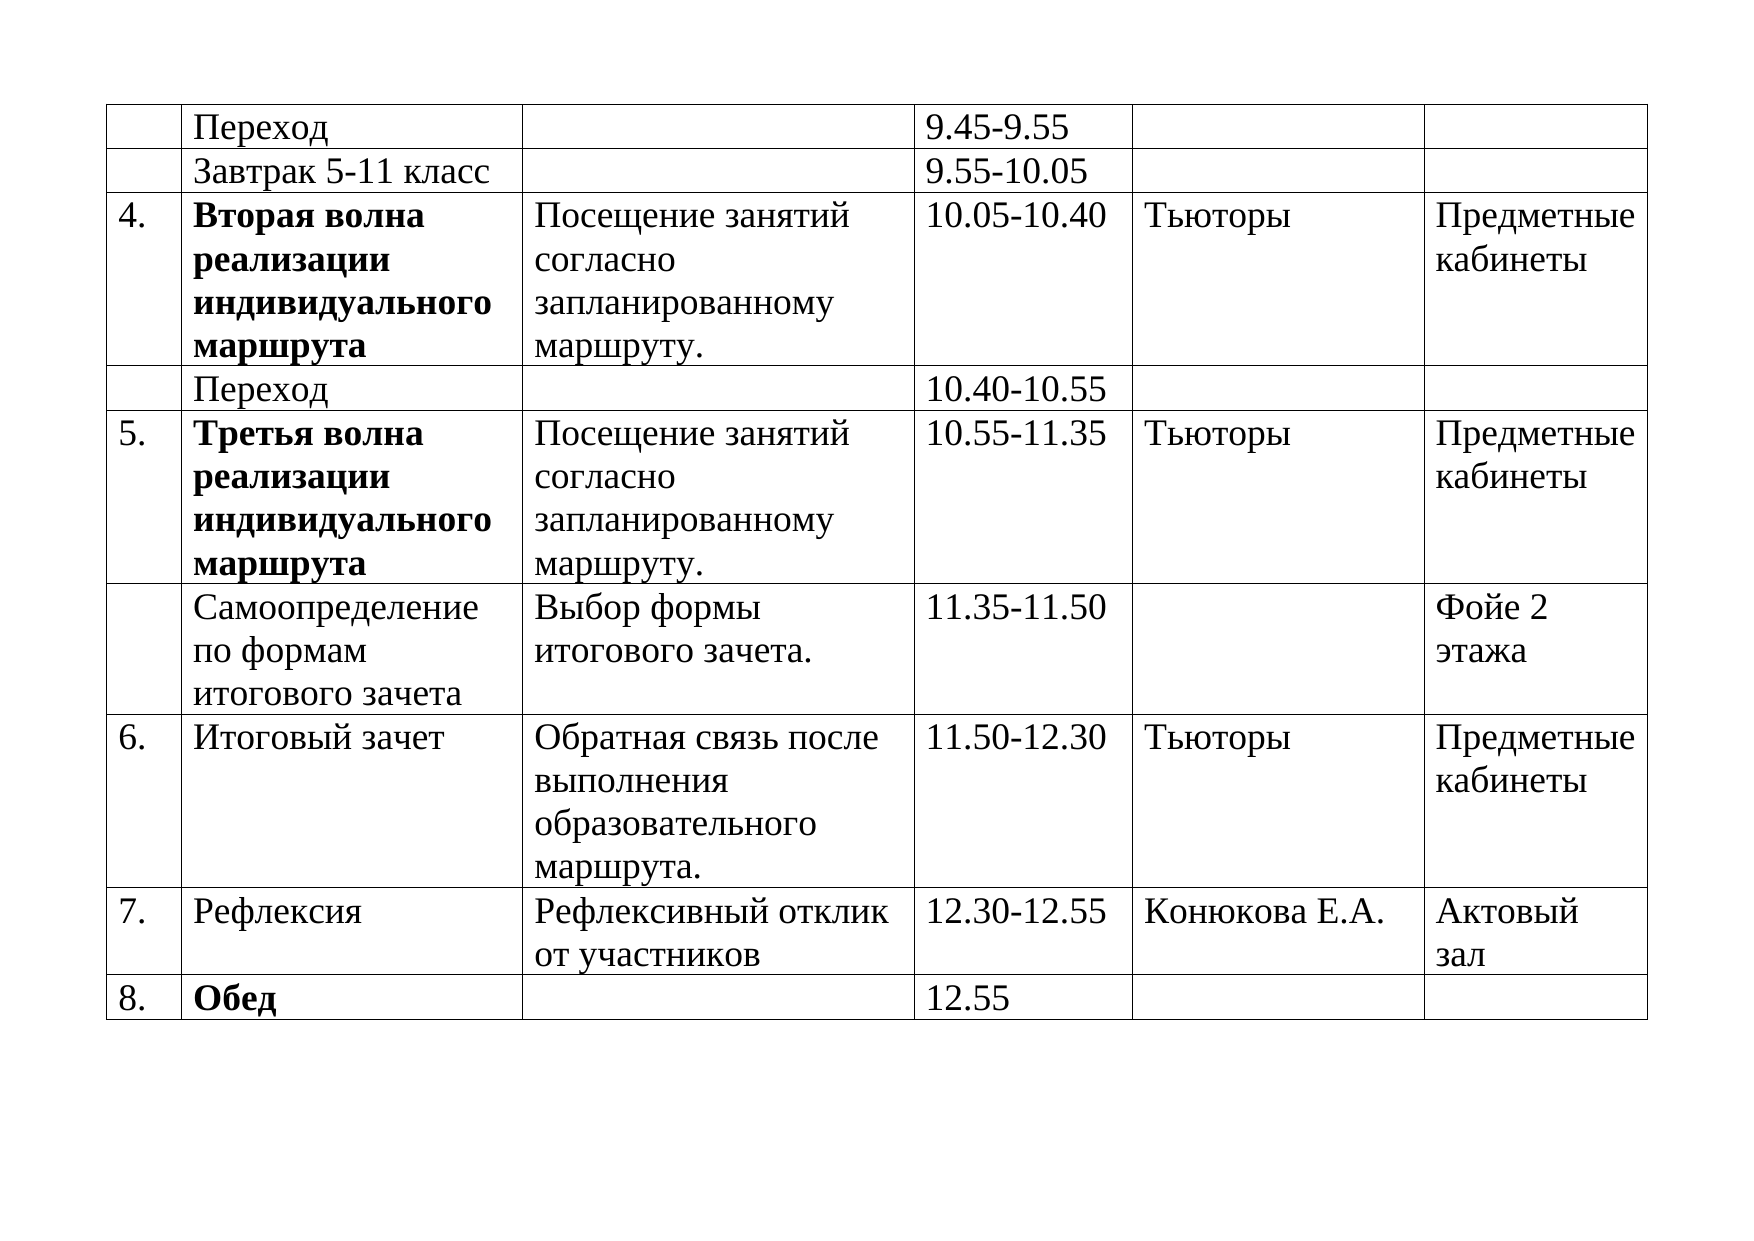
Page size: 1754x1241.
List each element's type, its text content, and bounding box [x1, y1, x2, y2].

table_cell 11.35-11.50 [915, 584, 1132, 713]
table_cell [107, 366, 181, 409]
table_cell [523, 366, 914, 409]
table_cell 6. [107, 715, 181, 887]
table_cell Самоопределение по формам итогового зачета [182, 584, 522, 713]
table_cell [523, 105, 914, 148]
table_cell [1133, 584, 1424, 713]
table_cell 10.40-10.55 [915, 366, 1132, 409]
table_cell [1133, 105, 1424, 148]
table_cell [523, 193, 914, 365]
table_cell [1133, 149, 1424, 192]
table_cell Тьюторы [1133, 411, 1424, 583]
table_cell [107, 149, 181, 192]
table_cell Третья волна реализации индивидуального маршрута [182, 411, 522, 583]
table_cell [1425, 366, 1647, 409]
table_cell [107, 105, 181, 148]
table_cell Тьюторы [1133, 715, 1424, 887]
table_cell Переход [182, 366, 522, 409]
table_cell [1133, 366, 1424, 409]
table_cell [1425, 975, 1647, 1018]
table_cell Конюкова Е.А. [1133, 888, 1424, 974]
table_cell Обратная связь после выполнения образовательного маршрута. [523, 715, 914, 887]
table_cell 12.55 [915, 975, 1132, 1018]
table_cell Выбор формы итогового зачета. [523, 584, 914, 713]
table_cell Предметные кабинеты [1425, 411, 1647, 583]
table_cell Актовый зал [1425, 888, 1647, 974]
table_cell Вторая волна реализации индивидуального маршрута [182, 193, 522, 365]
table_cell Рефлексия [182, 888, 522, 974]
table_cell 12.30-12.55 [915, 888, 1132, 974]
table_cell Фойе 2 этажа [1425, 584, 1647, 713]
table_cell Предметные кабинеты [1425, 193, 1647, 365]
table_cell [523, 149, 914, 192]
table_cell 9.45-9.55 [915, 105, 1132, 148]
table_cell Тьюторы [1133, 193, 1424, 365]
table_cell 9.55-10.05 [915, 149, 1132, 192]
table_cell [1425, 105, 1647, 148]
table_cell Итоговый зачет [182, 715, 522, 887]
table_cell [107, 584, 181, 713]
table_cell 11.50-12.30 [915, 715, 1132, 887]
table_cell Обед [182, 975, 522, 1018]
table_cell 5. [107, 411, 181, 583]
table_cell Переход [182, 105, 522, 148]
table_cell [1425, 149, 1647, 192]
table_cell 10.05-10.40 [915, 193, 1132, 365]
table_cell [523, 975, 914, 1018]
table_cell 10.55-11.35 [915, 411, 1132, 583]
table_cell Завтрак 5-11 класс [182, 149, 522, 192]
table_cell Посещение занятий согласно запланированному маршруту. [523, 411, 914, 583]
table_cell 7. [107, 888, 181, 974]
table_cell 4. [107, 193, 181, 365]
table_cell Предметные кабинеты [1425, 715, 1647, 887]
table_cell 8. [107, 975, 181, 1018]
table_cell Рефлексивный отклик от участников [523, 888, 914, 974]
table_cell [1133, 975, 1424, 1018]
